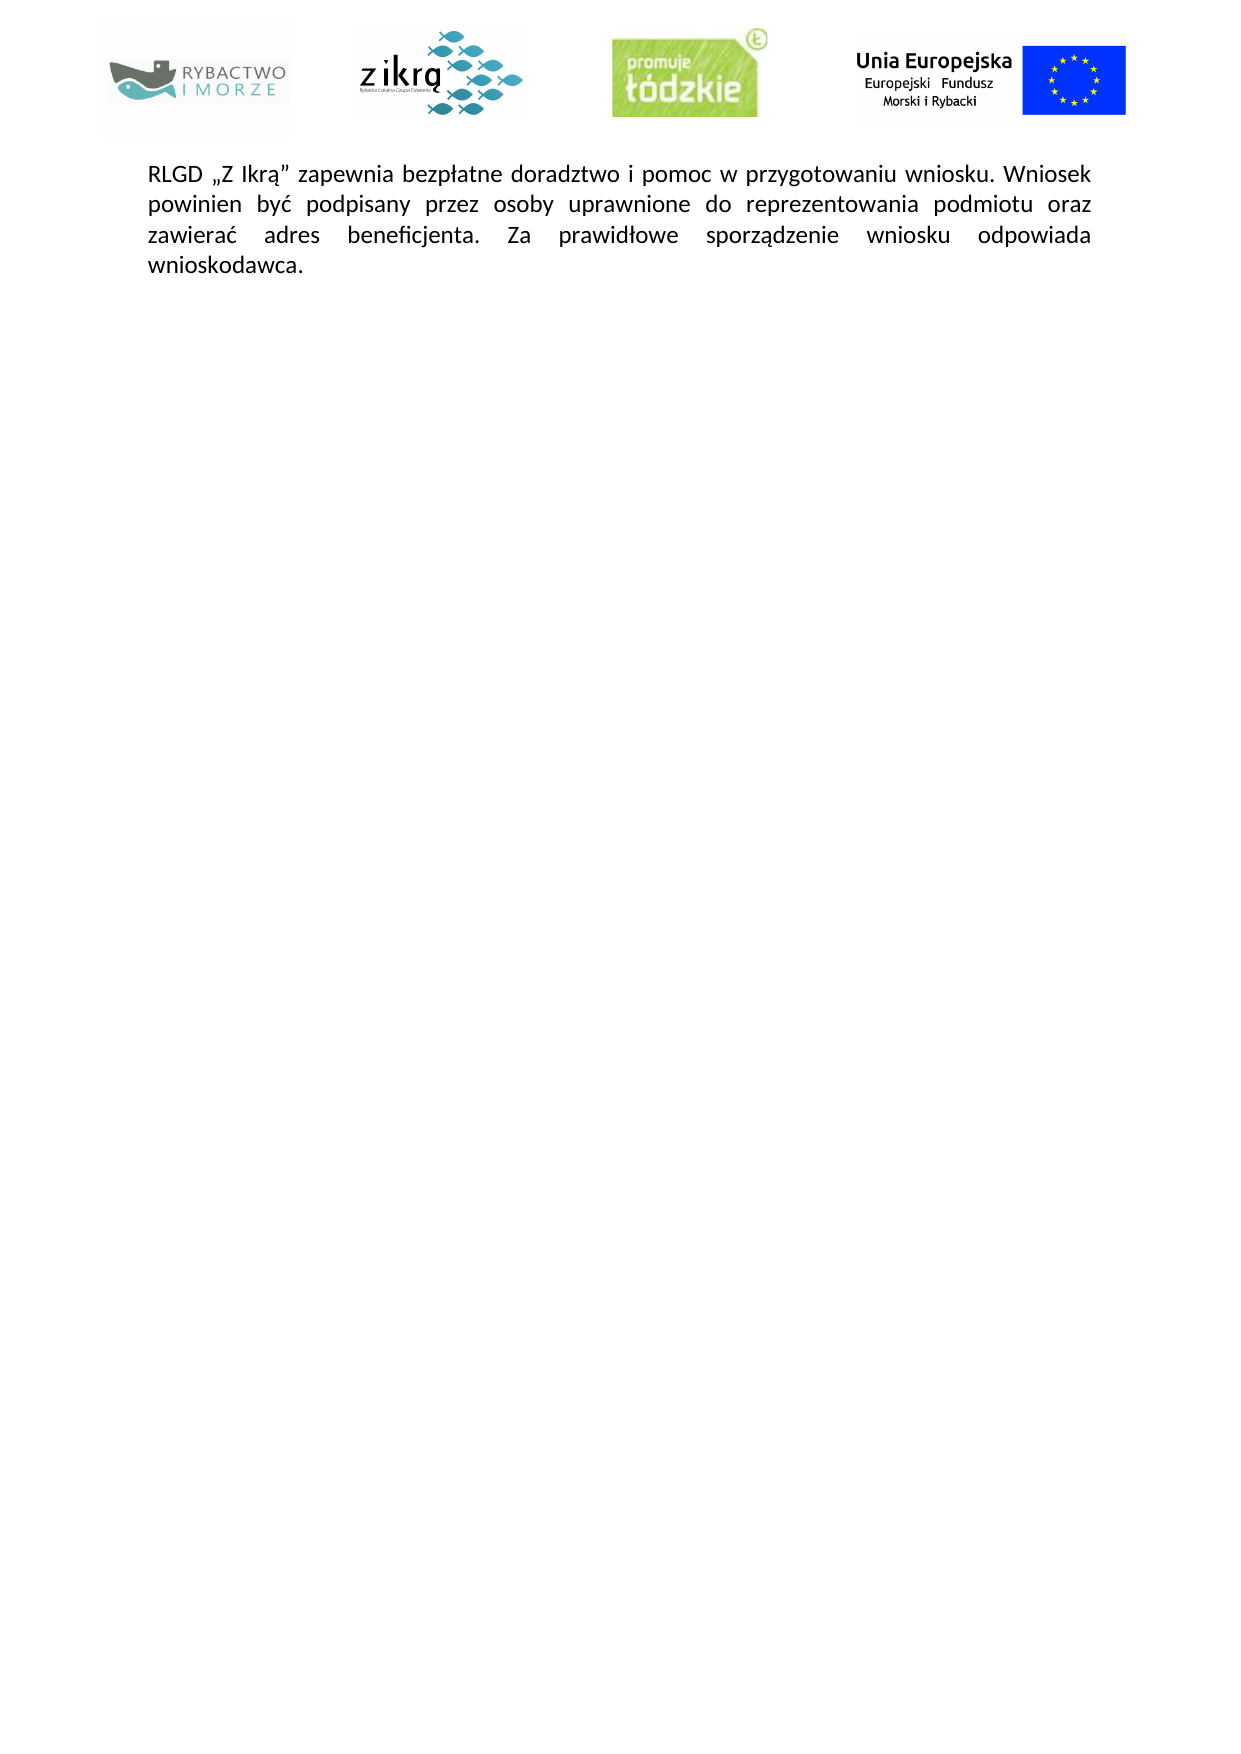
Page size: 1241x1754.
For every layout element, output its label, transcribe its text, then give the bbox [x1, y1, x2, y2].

picture [101, 17, 295, 142]
picture [854, 34, 1136, 125]
picture [611, 28, 767, 116]
picture [352, 23, 527, 121]
text RLGD „Z Ikrą” zapewnia bezpłatne doradztwo i pomoc w przygotowaniu wniosku. Wniosek powinien być podpisany przez osoby uprawnione do reprezentowania podmiotu oraz zawierać adres beneficjenta. Za prawidłowe sporządzenie wniosku odpowiada wnioskodawca. [148, 158, 1093, 280]
